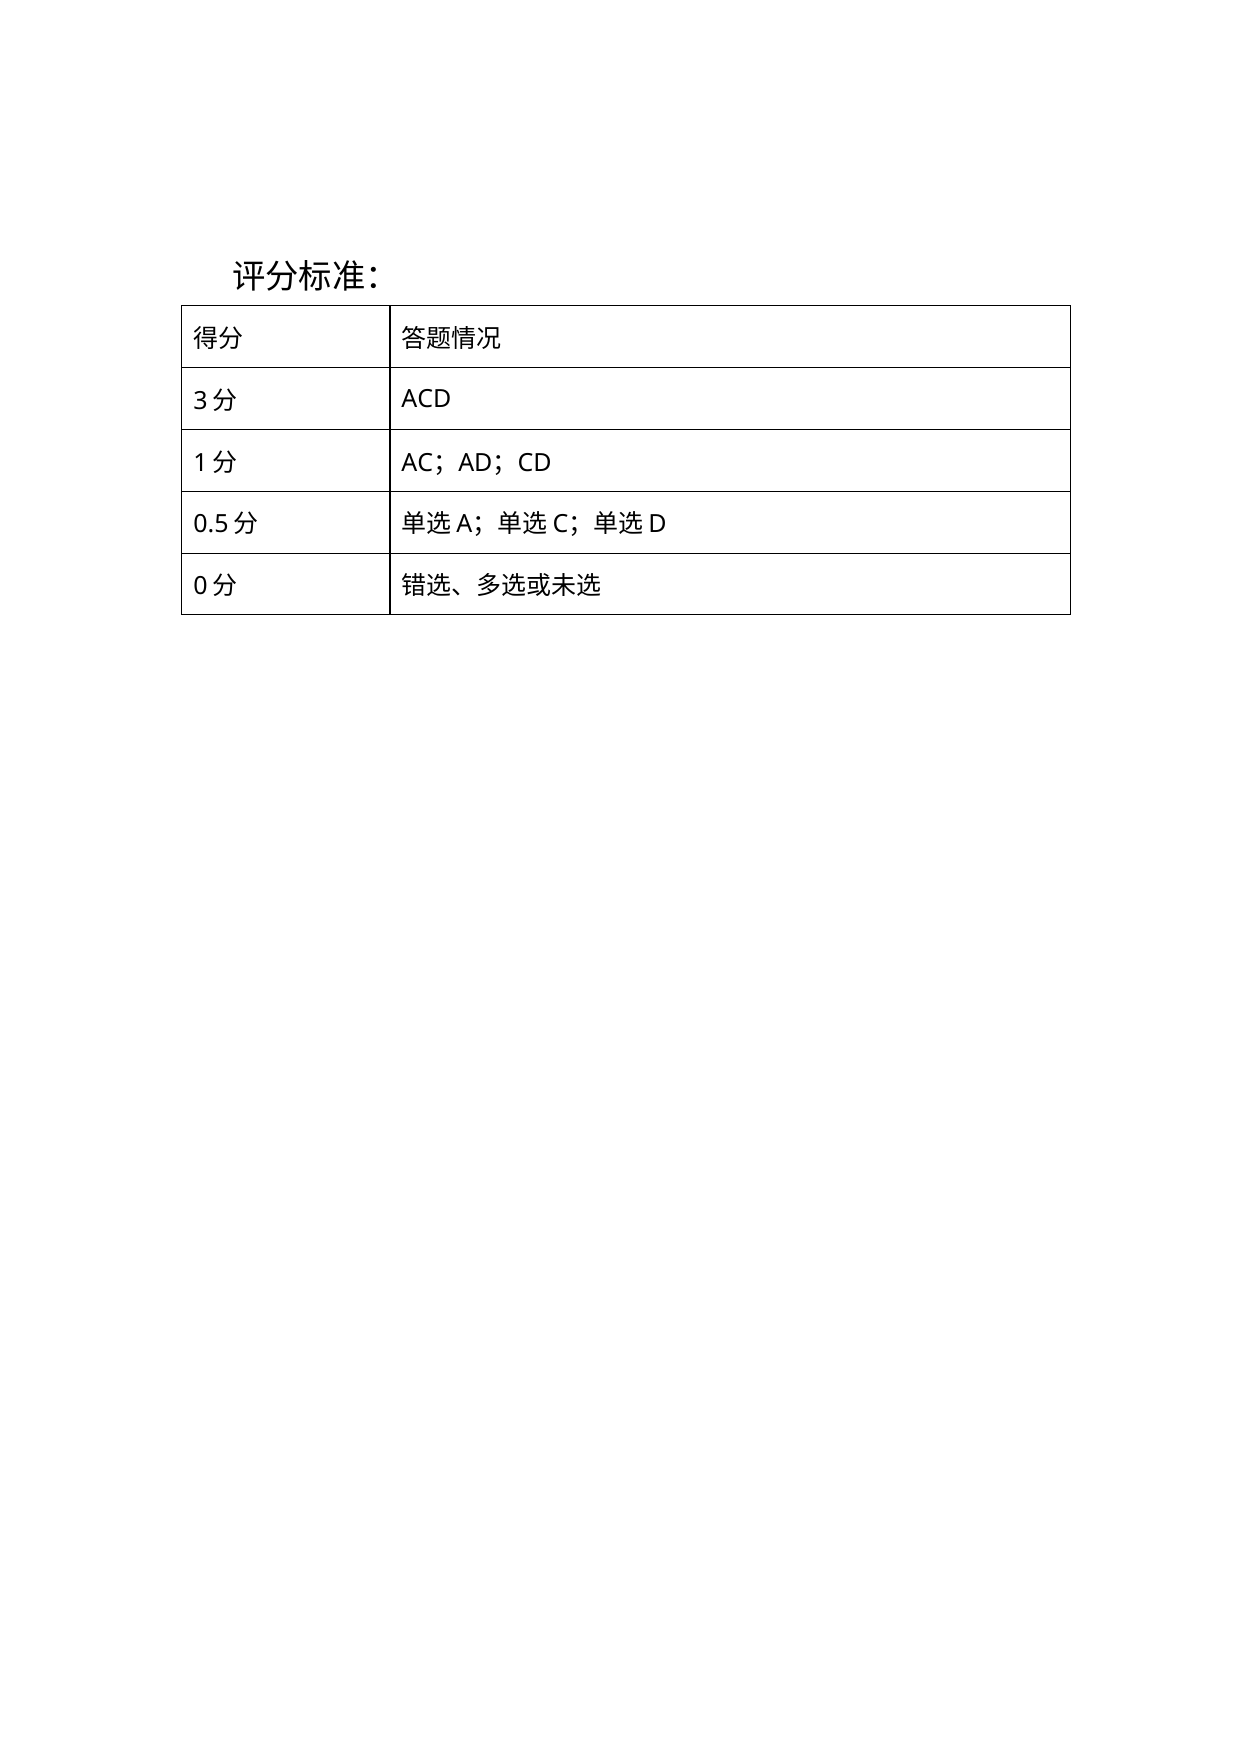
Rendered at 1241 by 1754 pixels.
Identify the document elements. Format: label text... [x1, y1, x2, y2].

table_cell AC；AD；CD [391, 430, 1070, 491]
text 评分标准： [165, 244, 1087, 305]
table_cell 1分 [182, 430, 389, 491]
table_cell ACD [391, 368, 1070, 429]
table_cell 单选A；单选C；单选D [391, 492, 1070, 552]
table_header 答题情况 [391, 306, 1070, 367]
table_header 得分 [182, 306, 389, 367]
table_cell 0分 [182, 554, 389, 614]
table_cell 错选、多选或未选 [391, 554, 1070, 614]
table_cell 3分 [182, 368, 389, 429]
table_cell 0.5分 [182, 492, 389, 552]
